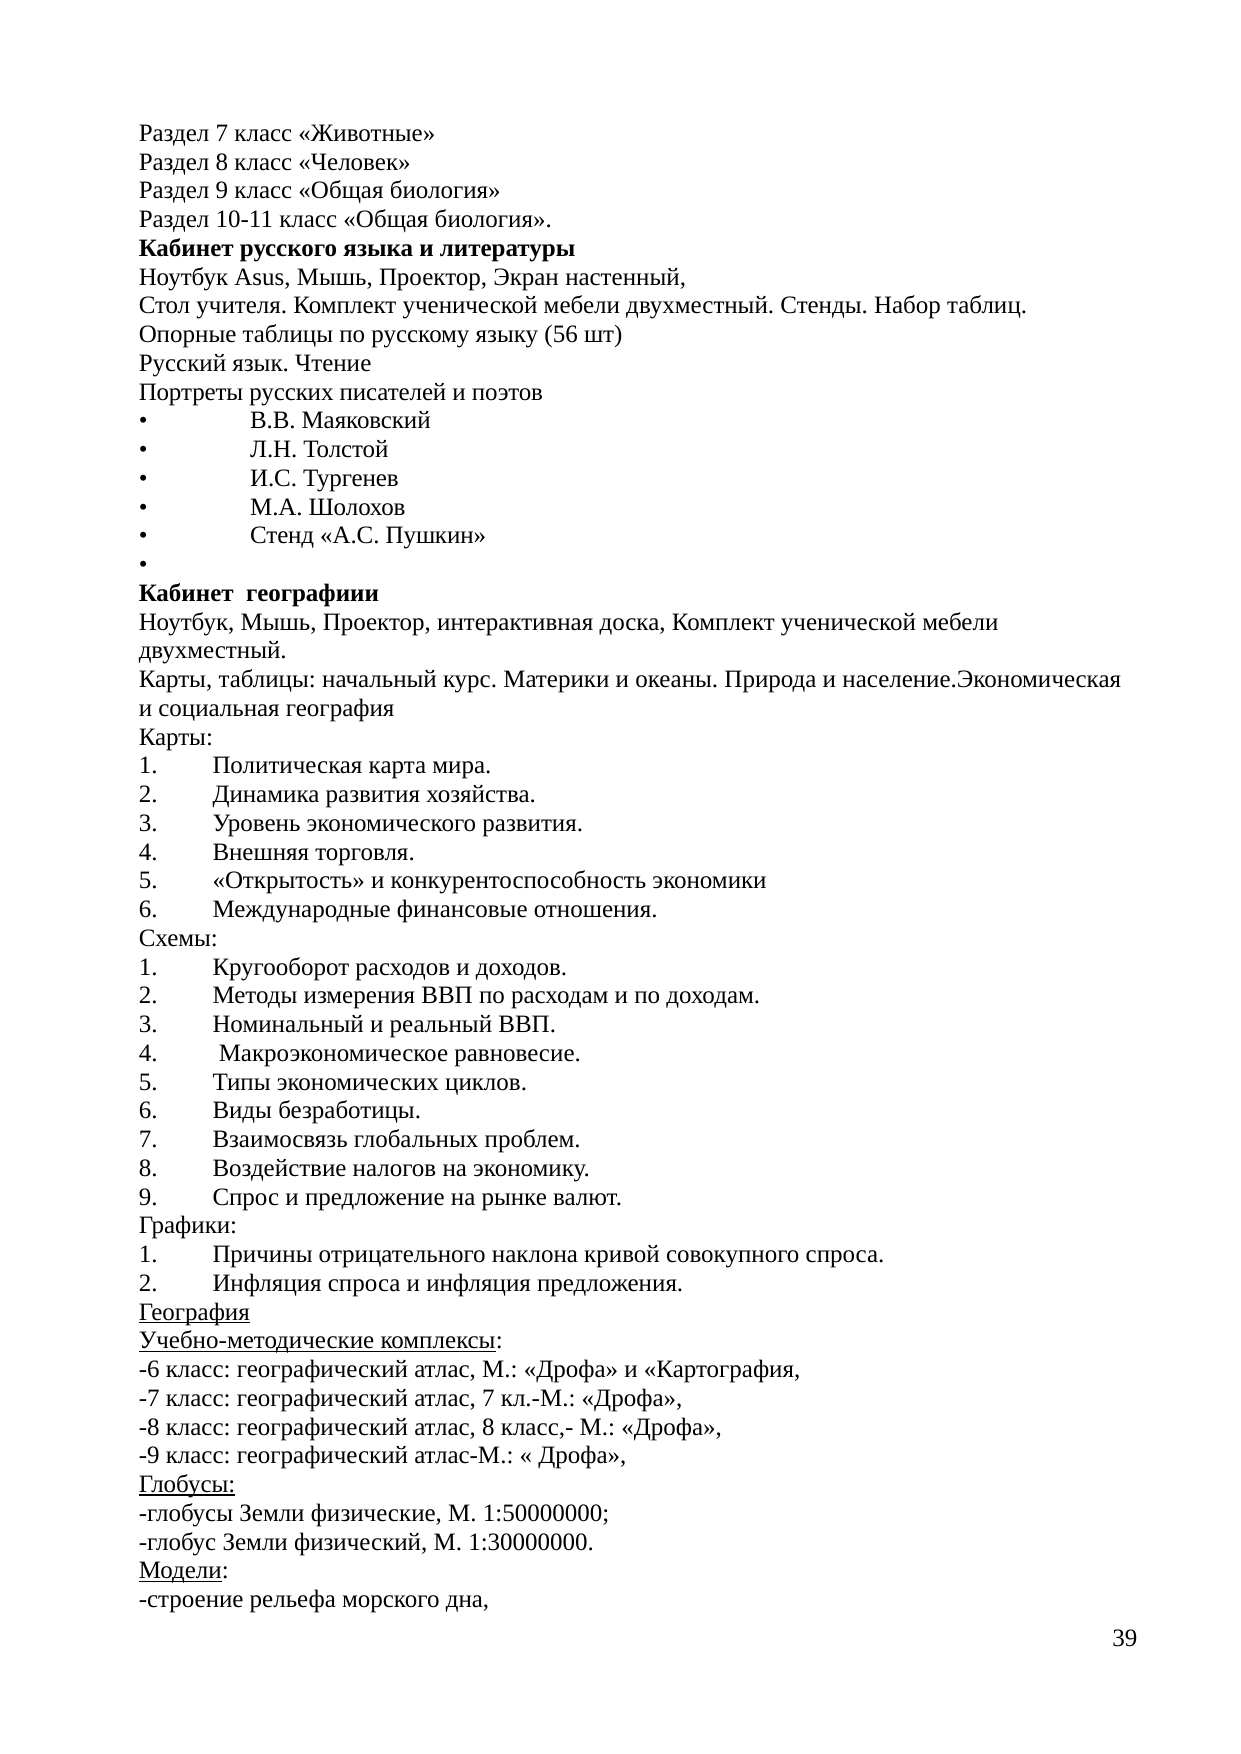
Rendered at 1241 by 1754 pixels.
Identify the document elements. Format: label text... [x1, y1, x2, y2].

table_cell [127, 118, 1143, 233]
table_cell Кабинет русского языка и литературы Ноутбук Asus, Мышь, Проектор, Экран настенный, Стол учителя. Комплект ученической мебели двухместный. Стенды. Набор таблиц. Опорные таблицы по русскому языку (56 шт) Русский язык. Чтение Портреты русских писателей и поэтов В.В. Маяковский Л.Н. Толстой И.С. Тургенев М.А. Шолохов Стенд «А.С. Пушкин» [127, 233, 1143, 578]
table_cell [127, 578, 1143, 1613]
